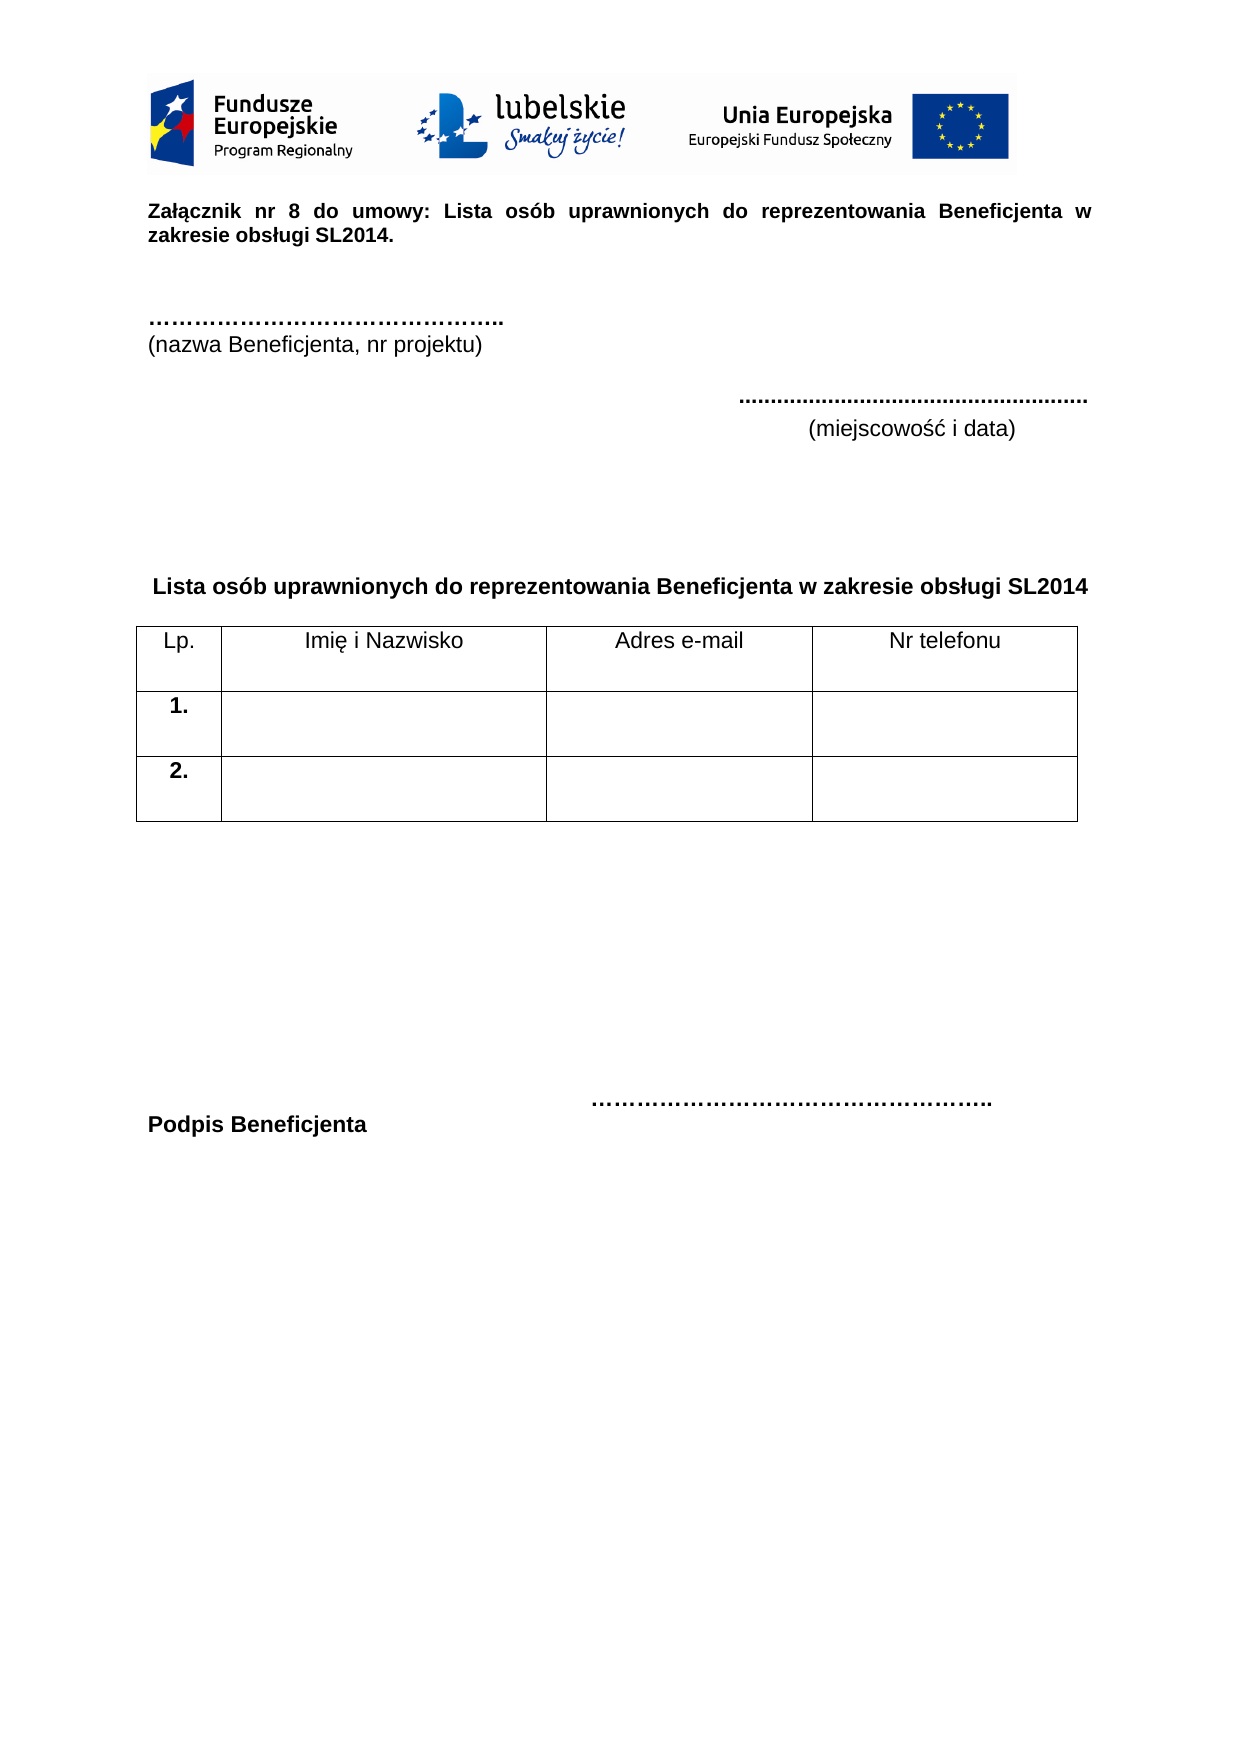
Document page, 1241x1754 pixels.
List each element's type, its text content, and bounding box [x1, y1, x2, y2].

table_cell [222, 757, 546, 821]
table_header Imię i Nazwisko [222, 627, 546, 691]
table_cell [222, 692, 546, 756]
table_header Nr telefonu [813, 627, 1077, 691]
picture [147, 73, 1017, 175]
table_cell [813, 757, 1077, 821]
text Lista osób uprawnionych do reprezentowania Beneficjenta w zakresie obsługi SL2014 [148, 573, 1093, 599]
table_header Lp. [137, 627, 221, 691]
table_cell [547, 692, 812, 756]
text (nazwa Beneficjenta, nr projektu) [148, 331, 1093, 357]
table_cell 2. [137, 757, 221, 821]
text ....................................................... [738, 382, 1093, 408]
table_cell [547, 757, 812, 821]
text Podpis Beneficjenta [148, 1111, 1093, 1138]
table_cell [813, 692, 1077, 756]
text …………………………………………….. [590, 1085, 1093, 1111]
text (miejscowość i data) [738, 415, 1093, 441]
text ……………………………………….. [148, 304, 1093, 331]
text Załącznik nr 8 do umowy: Lista osób uprawnionych do reprezentowania Beneficjenta w zakresie obsługi SL2014. [148, 199, 1093, 247]
table_cell 1. [137, 692, 221, 756]
table_header Adres e-mail [547, 627, 812, 691]
